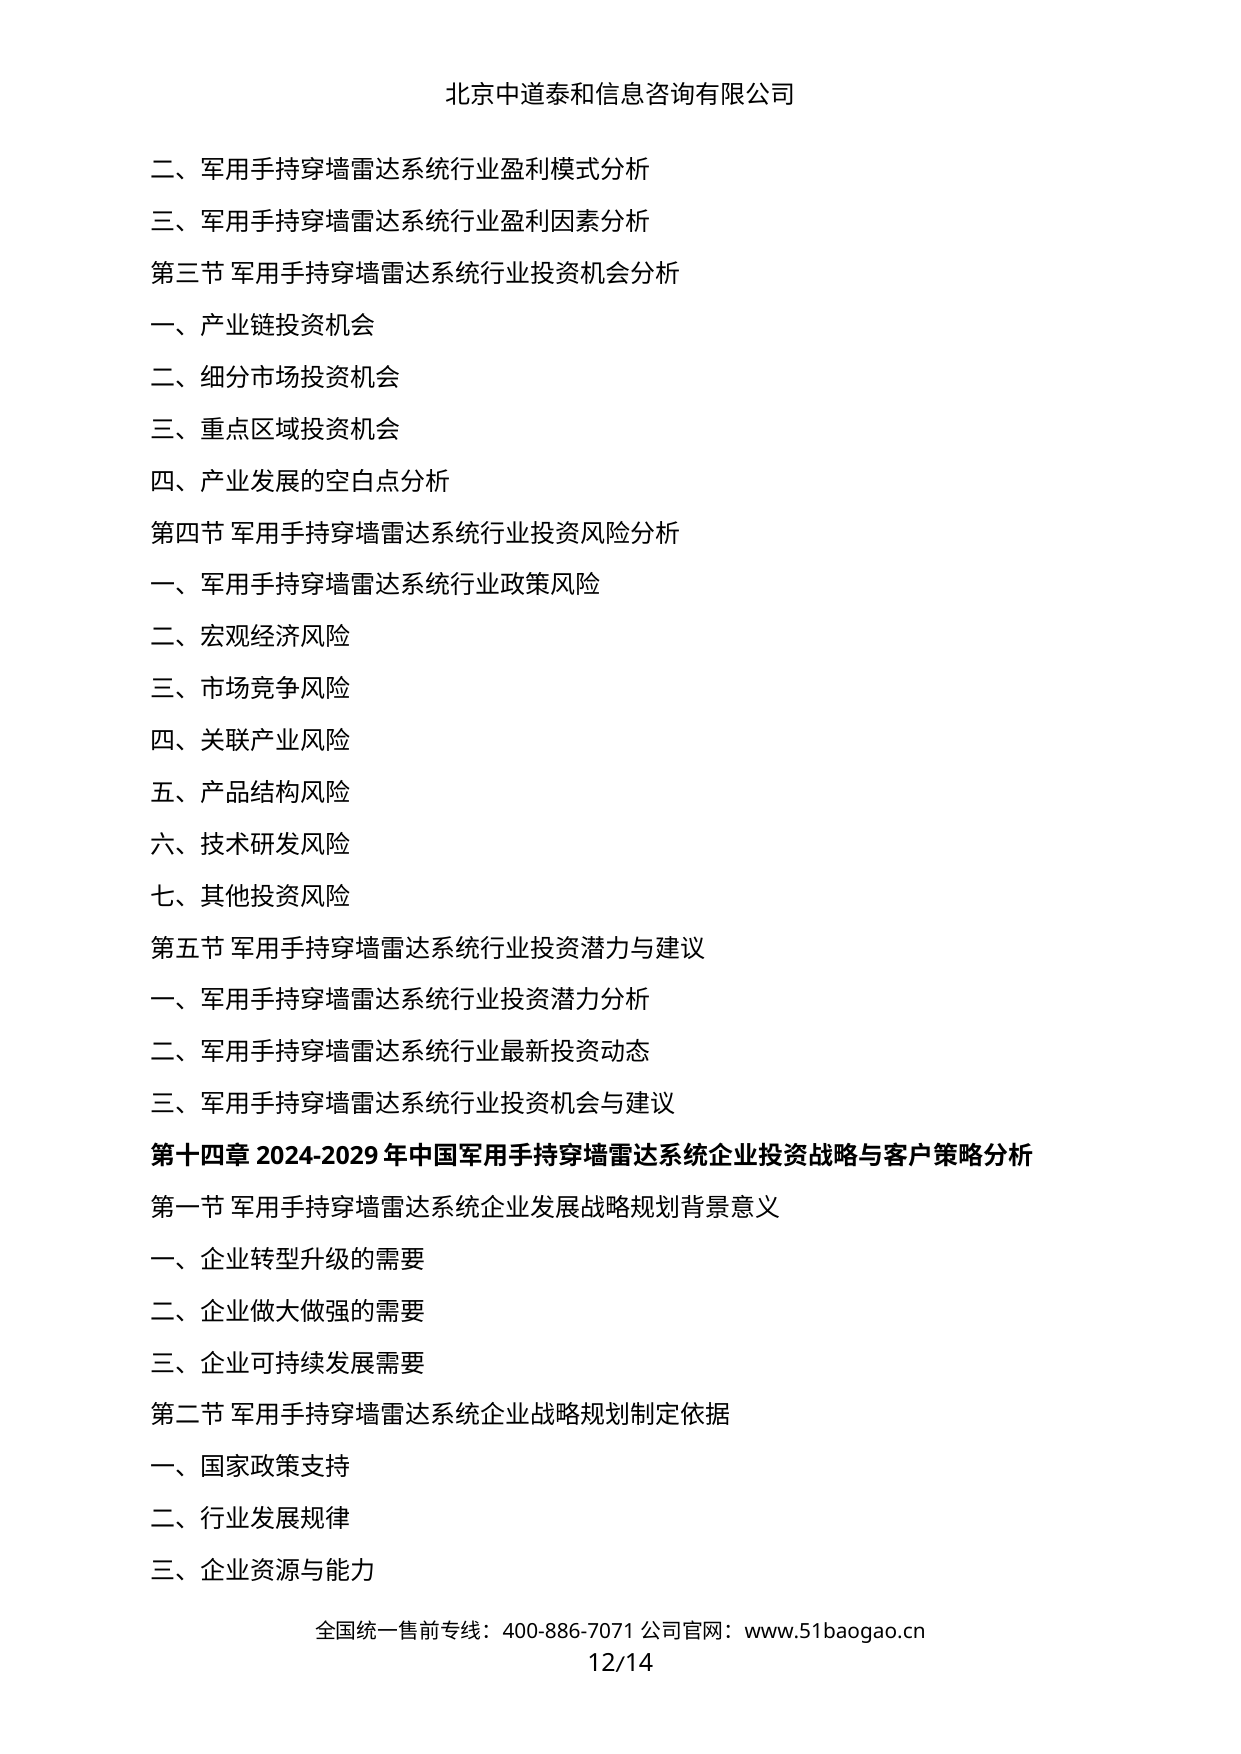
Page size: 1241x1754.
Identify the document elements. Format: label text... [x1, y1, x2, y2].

text 第三节 军用手持穿墙雷达系统行业投资机会分析 [150, 254, 1090, 290]
text 二、企业做大做强的需要 [150, 1291, 1090, 1327]
text 三、企业可持续发展需要 [150, 1343, 1090, 1379]
text 三、军用手持穿墙雷达系统行业盈利因素分析 [150, 202, 1090, 238]
text 二、宏观经济风险 [150, 617, 1090, 653]
text 第二节 军用手持穿墙雷达系统企业战略规划制定依据 [150, 1395, 1090, 1431]
text 第一节 军用手持穿墙雷达系统企业发展战略规划背景意义 [150, 1187, 1090, 1224]
text 三、军用手持穿墙雷达系统行业投资机会与建议 [150, 1084, 1090, 1120]
text 二、细分市场投资机会 [150, 357, 1090, 394]
text 二、军用手持穿墙雷达系统行业盈利模式分析 [150, 150, 1090, 186]
text 第四节 军用手持穿墙雷达系统行业投资风险分析 [150, 513, 1090, 549]
text 六、技术研发风险 [150, 824, 1090, 861]
text 七、其他投资风险 [150, 876, 1090, 912]
text 三、市场竞争风险 [150, 669, 1090, 705]
text 一、军用手持穿墙雷达系统行业投资潜力分析 [150, 980, 1090, 1016]
text 一、产业链投资机会 [150, 306, 1090, 342]
text 四、关联产业风险 [150, 721, 1090, 757]
text 一、企业转型升级的需要 [150, 1239, 1090, 1276]
text 第十四章 2024-2029年中国军用手持穿墙雷达系统企业投资战略与客户策略分析 [150, 1136, 1090, 1172]
text 三、重点区域投资机会 [150, 409, 1090, 446]
text 一、军用手持穿墙雷达系统行业政策风险 [150, 565, 1090, 601]
text 五、产品结构风险 [150, 772, 1090, 809]
text 四、产业发展的空白点分析 [150, 461, 1090, 497]
text 二、行业发展规律 [150, 1499, 1090, 1535]
text 三、企业资源与能力 [150, 1551, 1090, 1587]
text 第五节 军用手持穿墙雷达系统行业投资潜力与建议 [150, 928, 1090, 964]
text 一、国家政策支持 [150, 1447, 1090, 1483]
text 二、军用手持穿墙雷达系统行业最新投资动态 [150, 1032, 1090, 1068]
